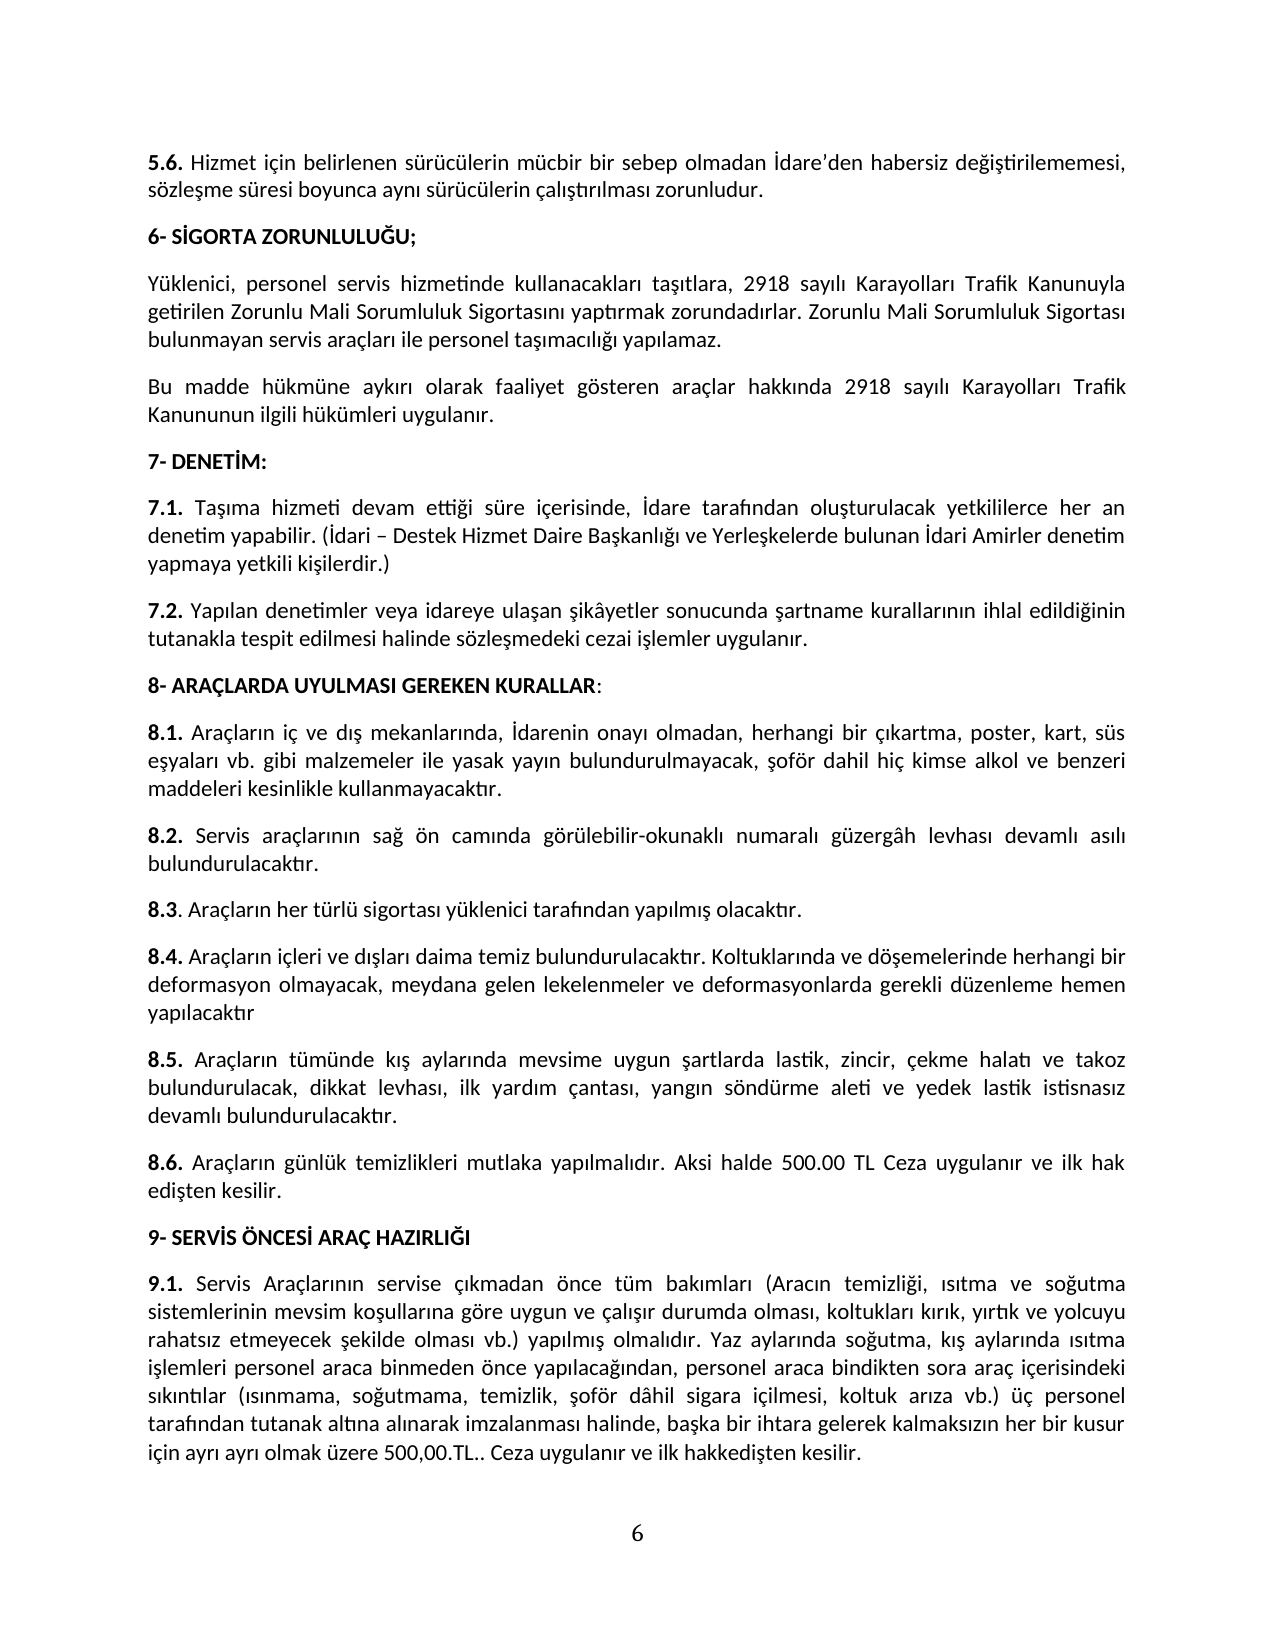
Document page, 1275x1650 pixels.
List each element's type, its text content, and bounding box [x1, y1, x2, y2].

text 7- DENETİM: [148, 447, 1127, 475]
text 8.5. Araçların tümünde kış aylarında mevsime uygun şartlarda lastik, zincir, çekme halatı ve takoz bulundurulacak, dikkat levhası, ilk yardım çantası, yangın söndürme aleti ve yedek lastik istisnasız devamlı bulundurulacaktır. [148, 1045, 1127, 1129]
text 7.2. Yapılan denetimler veya idareye ulaşan şikâyetler sonucunda şartname kurallarının ihlal edildiğinin tutanakla tespit edilmesi halinde sözleşmedeki cezai işlemler uygulanır. [148, 596, 1127, 652]
text 9.1. Servis Araçlarının servise çıkmadan önce tüm bakımları (Aracın temizliği, ısıtma ve soğutma sistemlerinin mevsim koşullarına göre uygun ve çalışır durumda olması, koltukları kırık, yırtık ve yolcuyu rahatsız etmeyecek şekilde olması vb.) yapılmış olmalıdır. Yaz aylarında soğutma, kış aylarında ısıtma işlemleri personel araca binmeden önce yapılacağından, personel araca bindikten sora araç içerisindeki sıkıntılar (ısınmama, soğutmama, temizlik, şoför dâhil sigara içilmesi, koltuk arıza vb.) üç personel tarafından tutanak altına alınarak imzalanması halinde, başka bir ihtara gelerek kalmaksızın her bir kusur için ayrı ayrı olmak üzere 500,00.TL.. Ceza uygulanır ve ilk hakkedişten kesilir. [148, 1269, 1127, 1466]
text Bu madde hükmüne aykırı olarak faaliyet gösteren araçlar hakkında 2918 sayılı Karayolları Trafik Kanununun ilgili hükümleri uygulanır. [148, 372, 1127, 428]
text 8.2. Servis araçlarının sağ ön camında görülebilir-okunaklı numaralı güzergâh levhası devamlı asılı bulundurulacaktır. [148, 821, 1127, 877]
text 5.6. Hizmet için belirlenen sürücülerin mücbir bir sebep olmadan İdare’den habersiz değiştirilememesi, sözleşme süresi boyunca aynı sürücülerin çalıştırılması zorunludur. [148, 148, 1127, 204]
text 7.1. Taşıma hizmeti devam ettiği süre içerisinde, İdare tarafından oluşturulacak yetkililerce her an denetim yapabilir. (İdari – Destek Hizmet Daire Başkanlığı ve Yerleşkelerde bulunan İdari Amirler denetim yapmaya yetkili kişilerdir.) [148, 493, 1127, 578]
text 8.1. Araçların iç ve dış mekanlarında, İdarenin onayı olmadan, herhangi bir çıkartma, poster, kart, süs eşyaları vb. gibi malzemeler ile yasak yayın bulundurulmayacak, şoför dahil hiç kimse alkol ve benzeri maddeleri kesinlikle kullanmayacaktır. [148, 718, 1127, 802]
text 9- SERVİS ÖNCESİ ARAÇ HAZIRLIĞI [148, 1223, 1127, 1251]
text Yüklenici, personel servis hizmetinde kullanacakları taşıtlara, 2918 sayılı Karayolları Trafik Kanunuyla getirilen Zorunlu Mali Sorumluluk Sigortasını yaptırmak zorundadırlar. Zorunlu Mali Sorumluluk Sigortası bulunmayan servis araçları ile personel taşımacılığı yapılamaz. [148, 269, 1127, 353]
text 8.4. Araçların içleri ve dışları daima temiz bulundurulacaktır. Koltuklarında ve döşemelerinde herhangi bir deformasyon olmayacak, meydana gelen lekelenmeler ve deformasyonlarda gerekli düzenleme hemen yapılacaktır [148, 942, 1127, 1026]
text 8.6. Araçların günlük temizlikleri mutlaka yapılmalıdır. Aksi halde 500.00 TL Ceza uygulanır ve ilk hak edişten kesilir. [148, 1148, 1127, 1204]
text 8- ARAÇLARDA UYULMASI GEREKEN KURALLAR: [148, 671, 1127, 699]
text 8.3. Araçların her türlü sigortası yüklenici tarafından yapılmış olacaktır. [148, 896, 1127, 923]
text 6- SİGORTA ZORUNLULUĞU; [148, 222, 1127, 250]
